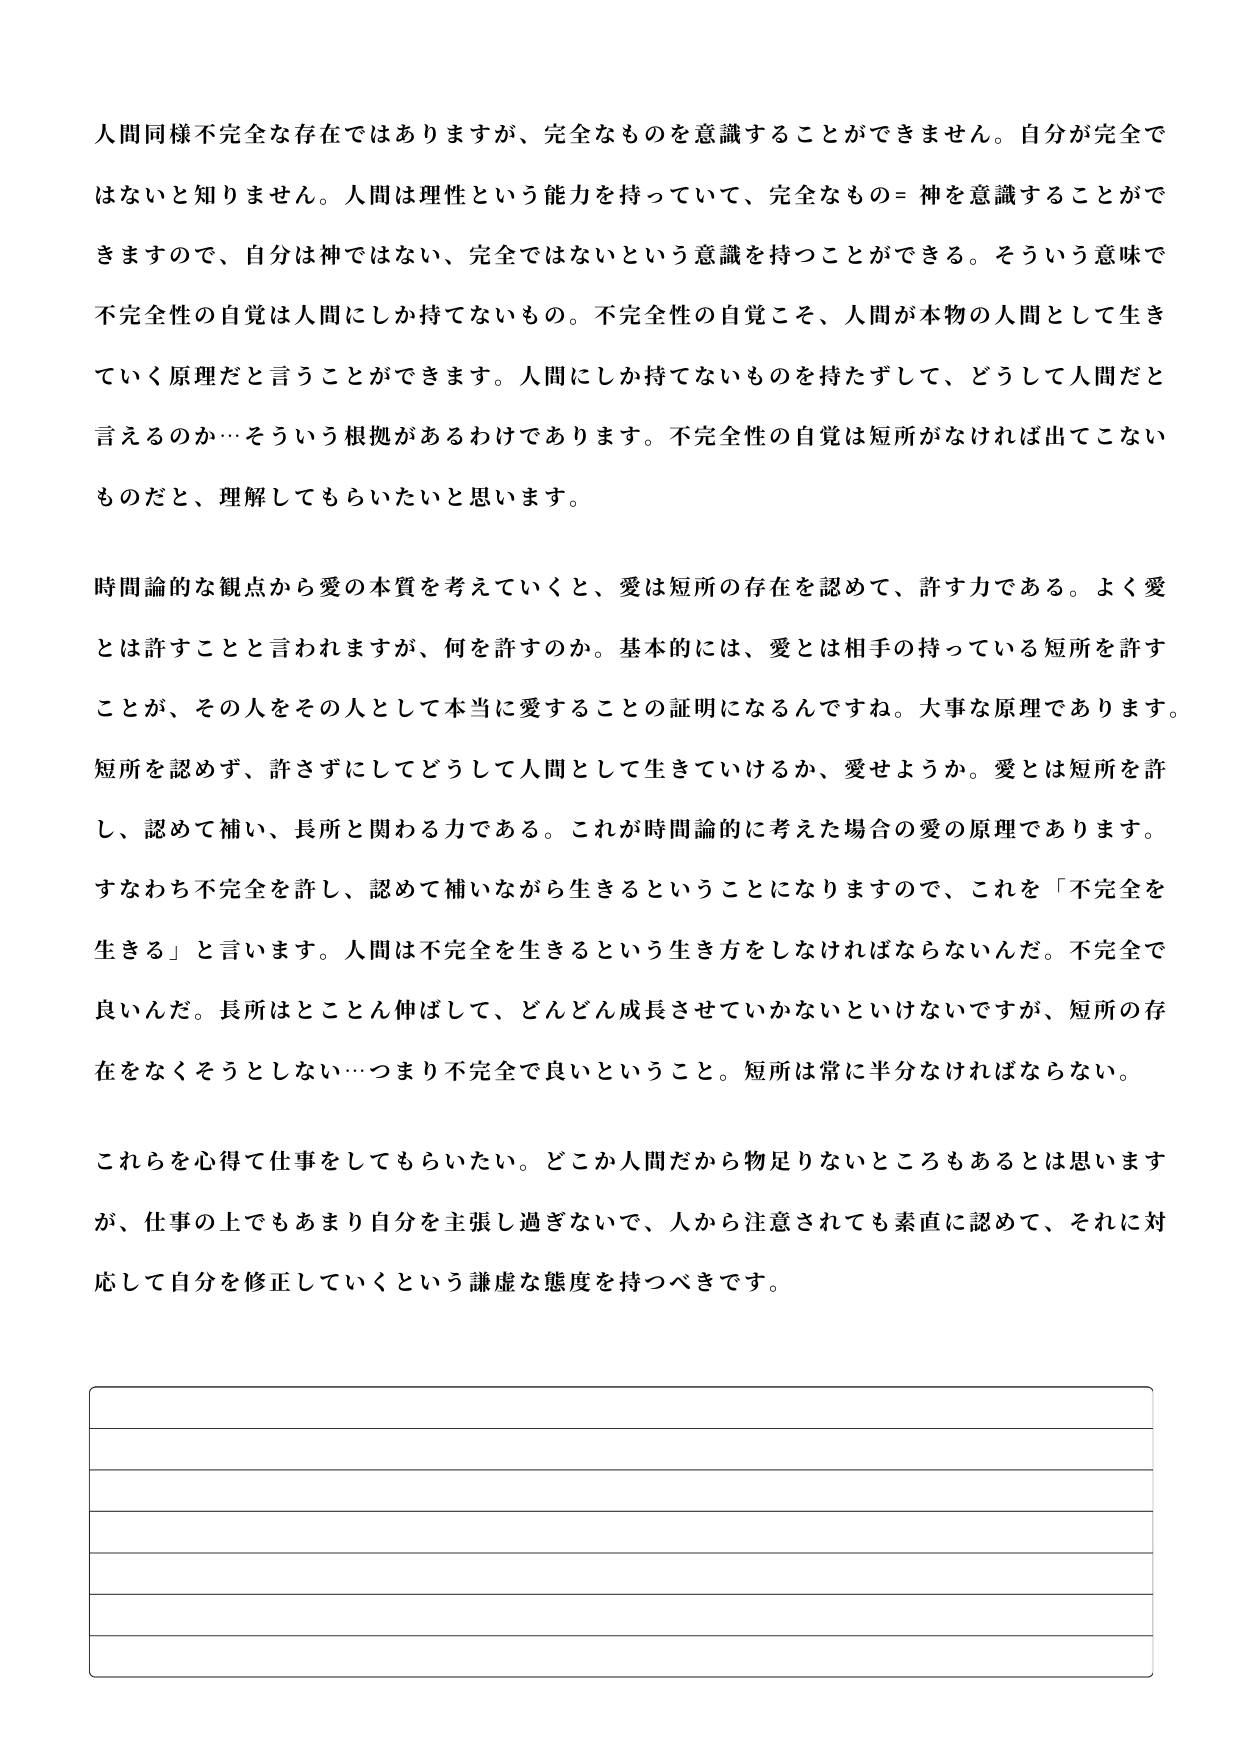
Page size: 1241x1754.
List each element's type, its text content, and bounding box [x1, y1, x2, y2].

text これらを心得て仕事をしてもらいたい。どこか人間だから物足りないところもあるとは思いますが、仕事の上でもあまり自分を主張し過ぎないで、人から注意されても素直に認めて、それに対応して自分を修正していくという謙虚な態度を持つべきです。 [94, 1130, 1169, 1311]
text 時間論的な観点から愛の本質を考えていくと、愛は短所の存在を認めて、許す力である。よく愛とは許すことと言われますが、何を許すのか。基本的には、愛とは相手の持っている短所を許すことが、その人をその人として本当に愛することの証明になるんですね。大事な原理であります。短所を認めず、許さずにしてどうして人間として生きていけるか、愛せようか。愛とは短所を許し、認めて補い、長所と関わる力である。これが時間論的に考えた場合の愛の原理であります。すなわち不完全を許し、認めて補いながら生きるということになりますので、これを「不完全を生きる」と言います。人間は不完全を生きるという生き方をしなければならないんだ。不完全で良いんだ。長所はとことん伸ばして、どんどん成長させていかないといけないですが、短所の存在をなくそうとしない…つまり不完全で良いということ。短所は常に半分なければならない。 [94, 556, 1169, 1100]
picture [88, 1386, 1154, 1678]
